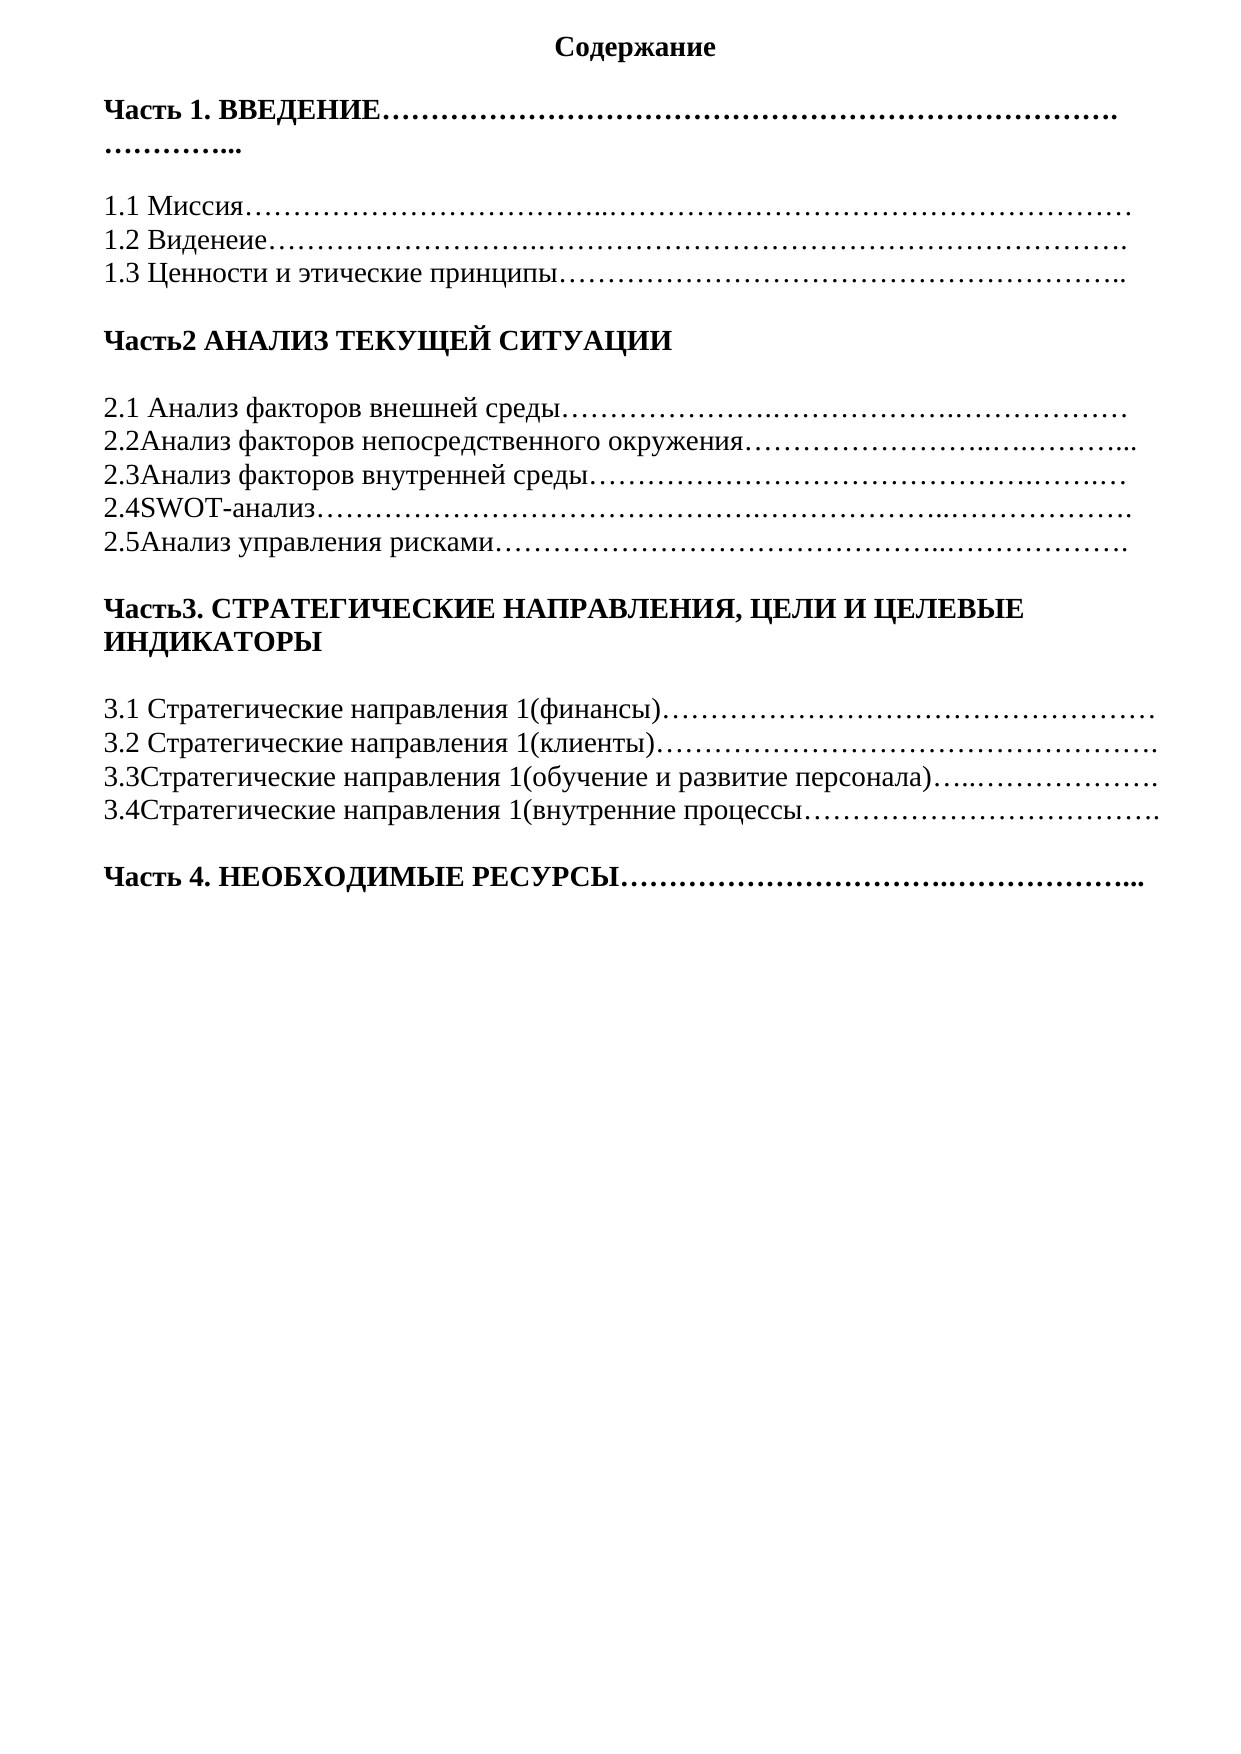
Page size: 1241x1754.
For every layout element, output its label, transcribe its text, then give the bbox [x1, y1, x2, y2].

list Виденеие……………………….……………………………………………………. [103, 222, 1167, 256]
list 2.5Анализ управления рисками………………………………………..………………. [103, 524, 1167, 557]
list Часть 4. НЕОБХОДИМЫЕ РЕСУРСЫ…………………………….………………... [103, 859, 1167, 893]
list 2.1 Анализ факторов внешней среды………………….……………….……………… [103, 390, 1167, 423]
list Часть2 АНАЛИЗ ТЕКУЩЕЙ СИТУАЦИИ [103, 323, 1167, 356]
list 2.3Анализ факторов внутренней среды……………………………………….…….… [103, 457, 1167, 490]
list 2.2Анализ факторов непосредственного окружения……………………..….………... [103, 423, 1167, 457]
text Часть 1. ВВЕДЕНИЕ………………………………………………………………….…………... [103, 92, 1167, 159]
list 3.1 Стратегические направления 1(финансы)…………………………………………… [103, 692, 1167, 725]
list Часть3. СТРАТЕГИЧЕСКИЕ НАПРАВЛЕНИЯ, ЦЕЛИ И ЦЕЛЕВЫЕ ИНДИКАТОРЫ [103, 591, 1167, 658]
text Содержание [103, 29, 1167, 63]
list 3.3Стратегические направления 1(обучение и развитие персонала)…..………………. [103, 759, 1167, 792]
list 3.2 Стратегические направления 1(клиенты)……………………………………………. [103, 725, 1167, 759]
list Ценности и этические принципы………………………………………………….. [103, 256, 1167, 289]
list 2.4SWOT-анализ……………………………………….………………..………………. [103, 490, 1167, 524]
list 3.4Стратегические направления 1(внутренние процессы………………………………. [103, 792, 1167, 826]
list Миссия………………………………..……………………………………………… [103, 188, 1167, 222]
